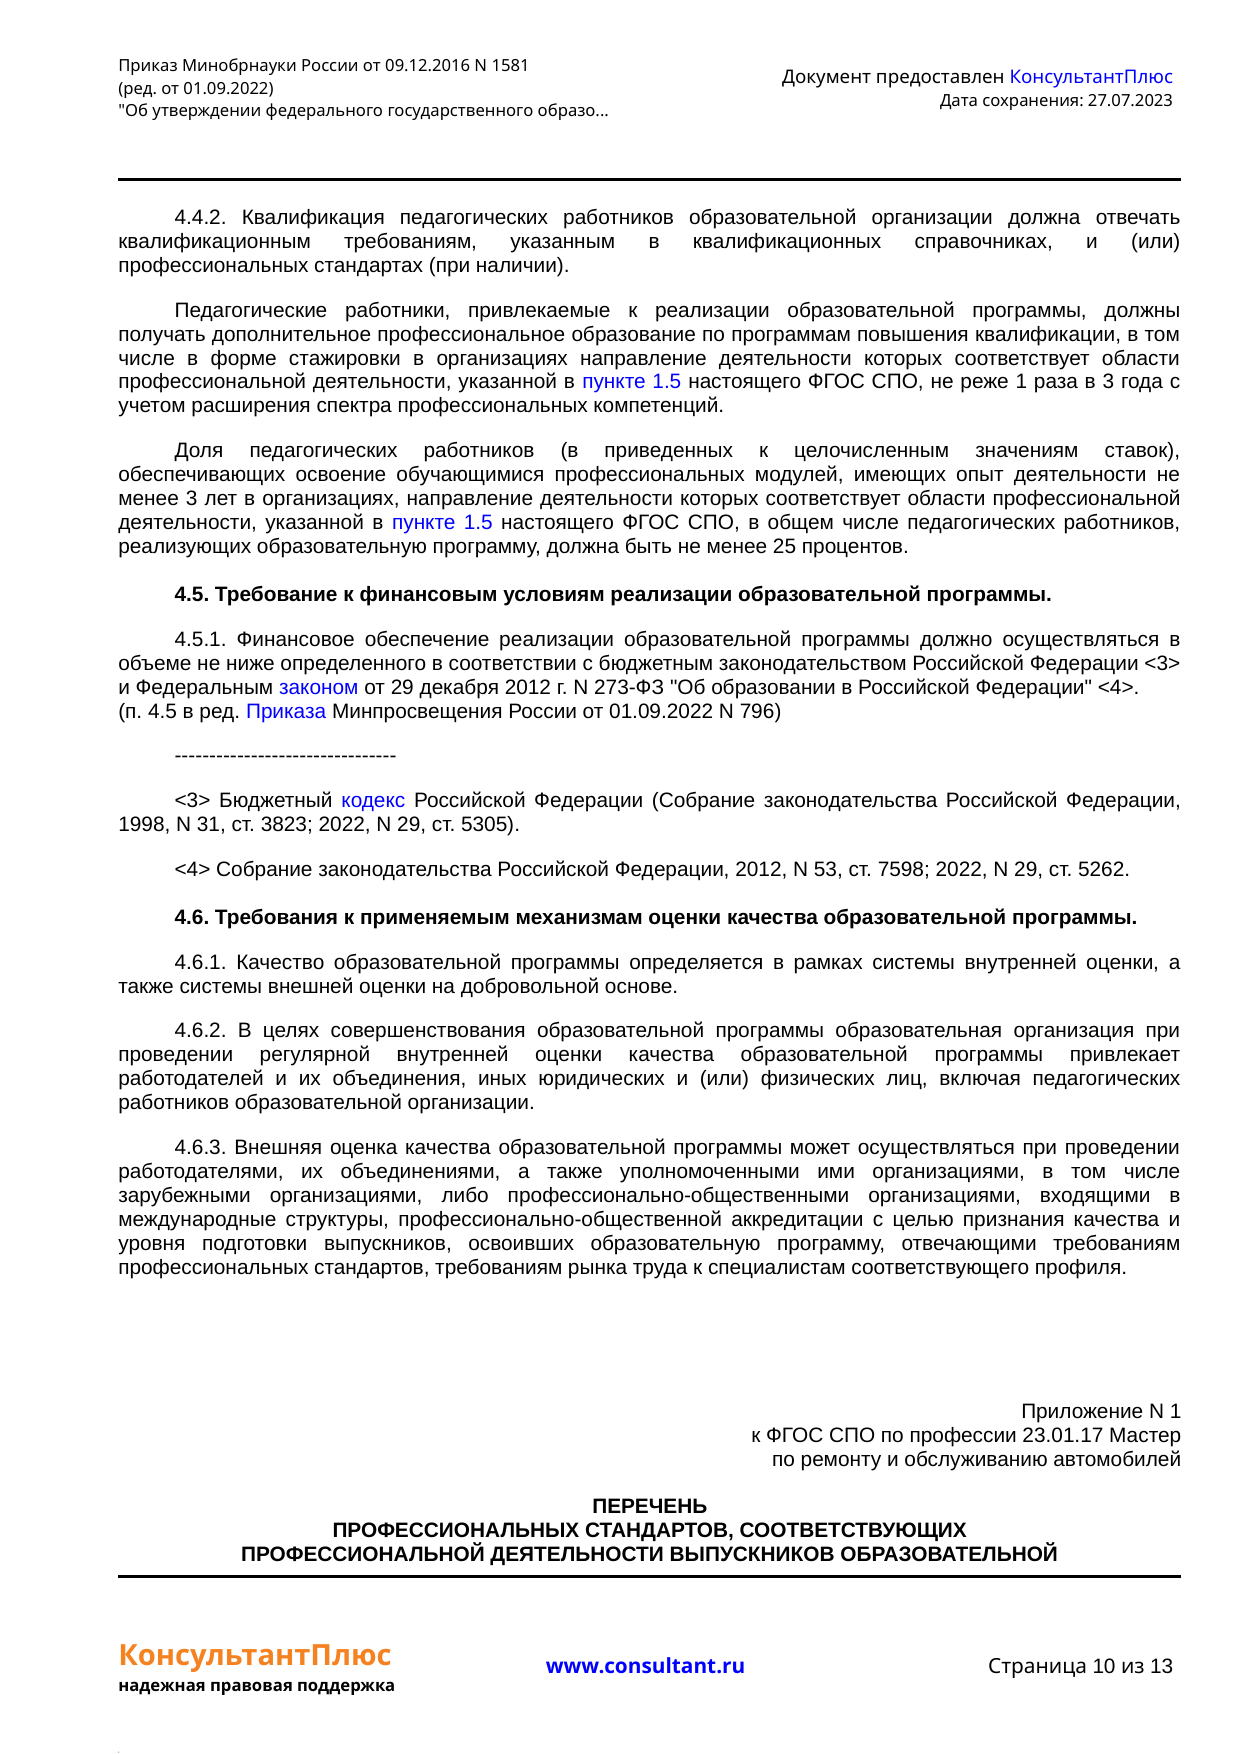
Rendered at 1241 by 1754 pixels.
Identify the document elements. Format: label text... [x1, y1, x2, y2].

text Приложение N 1 [118, 1398, 1181, 1422]
title ПРОФЕССИОНАЛЬНОЙ ДЕЯТЕЛЬНОСТИ ВЫПУСКНИКОВ ОБРАЗОВАТЕЛЬНОЙ [118, 1542, 1181, 1566]
text 4.6.3. Внешняя оценка качества образовательной программы может осуществляться при проведении работодателями, их объединениями, а также уполномоченными ими организациями, в том числе зарубежными организациями, либо профессионально-общественными организациями, входящими в международные структуры, профессионально-общественной аккредитации с целью признания качества и уровня подготовки выпускников, освоивших образовательную программу, отвечающими требованиям профессиональных стандартов, требованиям рынка труда к специалистам соответствующего профиля. [118, 1135, 1181, 1279]
title ПРОФЕССИОНАЛЬНЫХ СТАНДАРТОВ, СООТВЕТСТВУЮЩИХ [118, 1518, 1181, 1542]
text Педагогические работники, привлекаемые к реализации образовательной программы, должны получать дополнительное профессиональное образование по программам повышения квалификации, в том числе в форме стажировки в организациях направление деятельности которых соответствует области профессиональной деятельности, указанной в пункте 1.5 настоящего ФГОС СПО, не реже 1 раза в 3 года с учетом расширения спектра профессиональных компетенций. [118, 297, 1181, 417]
text <4> Собрание законодательства Российской Федерации, 2012, N 53, ст. 7598; 2022, N 29, ст. 5262. [118, 857, 1181, 881]
text -------------------------------- [118, 743, 1181, 767]
text 4.4.2. Квалификация педагогических работников образовательной организации должна отвечать квалификационным требованиям, указанным в квалификационных справочниках, и (или) профессиональных стандартах (при наличии). [118, 205, 1181, 277]
title 4.5. Требование к финансовым условиям реализации образовательной программы. [118, 582, 1181, 606]
title ПЕРЕЧЕНЬ [118, 1494, 1181, 1518]
title 4.6. Требования к применяемым механизмам оценки качества образовательной программы. [118, 905, 1181, 929]
text <3> Бюджетный кодекс Российской Федерации (Собрание законодательства Российской Федерации, 1998, N 31, ст. 3823; 2022, N 29, ст. 5305). [118, 788, 1181, 836]
text 4.6.1. Качество образовательной программы определяется в рамках системы внутренней оценки, а также системы внешней оценки на добровольной основе. [118, 949, 1181, 997]
text (п. 4.5 в ред. Приказа Минпросвещения России от 01.09.2022 N 796) [118, 698, 1181, 722]
text 4.5.1. Финансовое обеспечение реализации образовательной программы должно осуществляться в объеме не ниже определенного в соответствии с бюджетным законодательством Российской Федерации <3> и Федеральным законом от 29 декабря 2012 г. N 273-ФЗ "Об образовании в Российской Федерации" <4>. [118, 627, 1181, 698]
text к ФГОС СПО по профессии 23.01.17 Мастер [118, 1422, 1181, 1446]
text Доля педагогических работников (в приведенных к целочисленным значениям ставок), обеспечивающих освоение обучающимися профессиональных модулей, имеющих опыт деятельности не менее 3 лет в организациях, направление деятельности которых соответствует области профессиональной деятельности, указанной в пункте 1.5 настоящего ФГОС СПО, в общем числе педагогических работников, реализующих образовательную программу, должна быть не менее 25 процентов. [118, 438, 1181, 558]
text 4.6.2. В целях совершенствования образовательной программы образовательная организация при проведении регулярной внутренней оценки качества образовательной программы привлекает работодателей и их объединения, иных юридических и (или) физических лиц, включая педагогических работников образовательной организации. [118, 1018, 1181, 1114]
text по ремонту и обслуживанию автомобилей [118, 1446, 1181, 1470]
